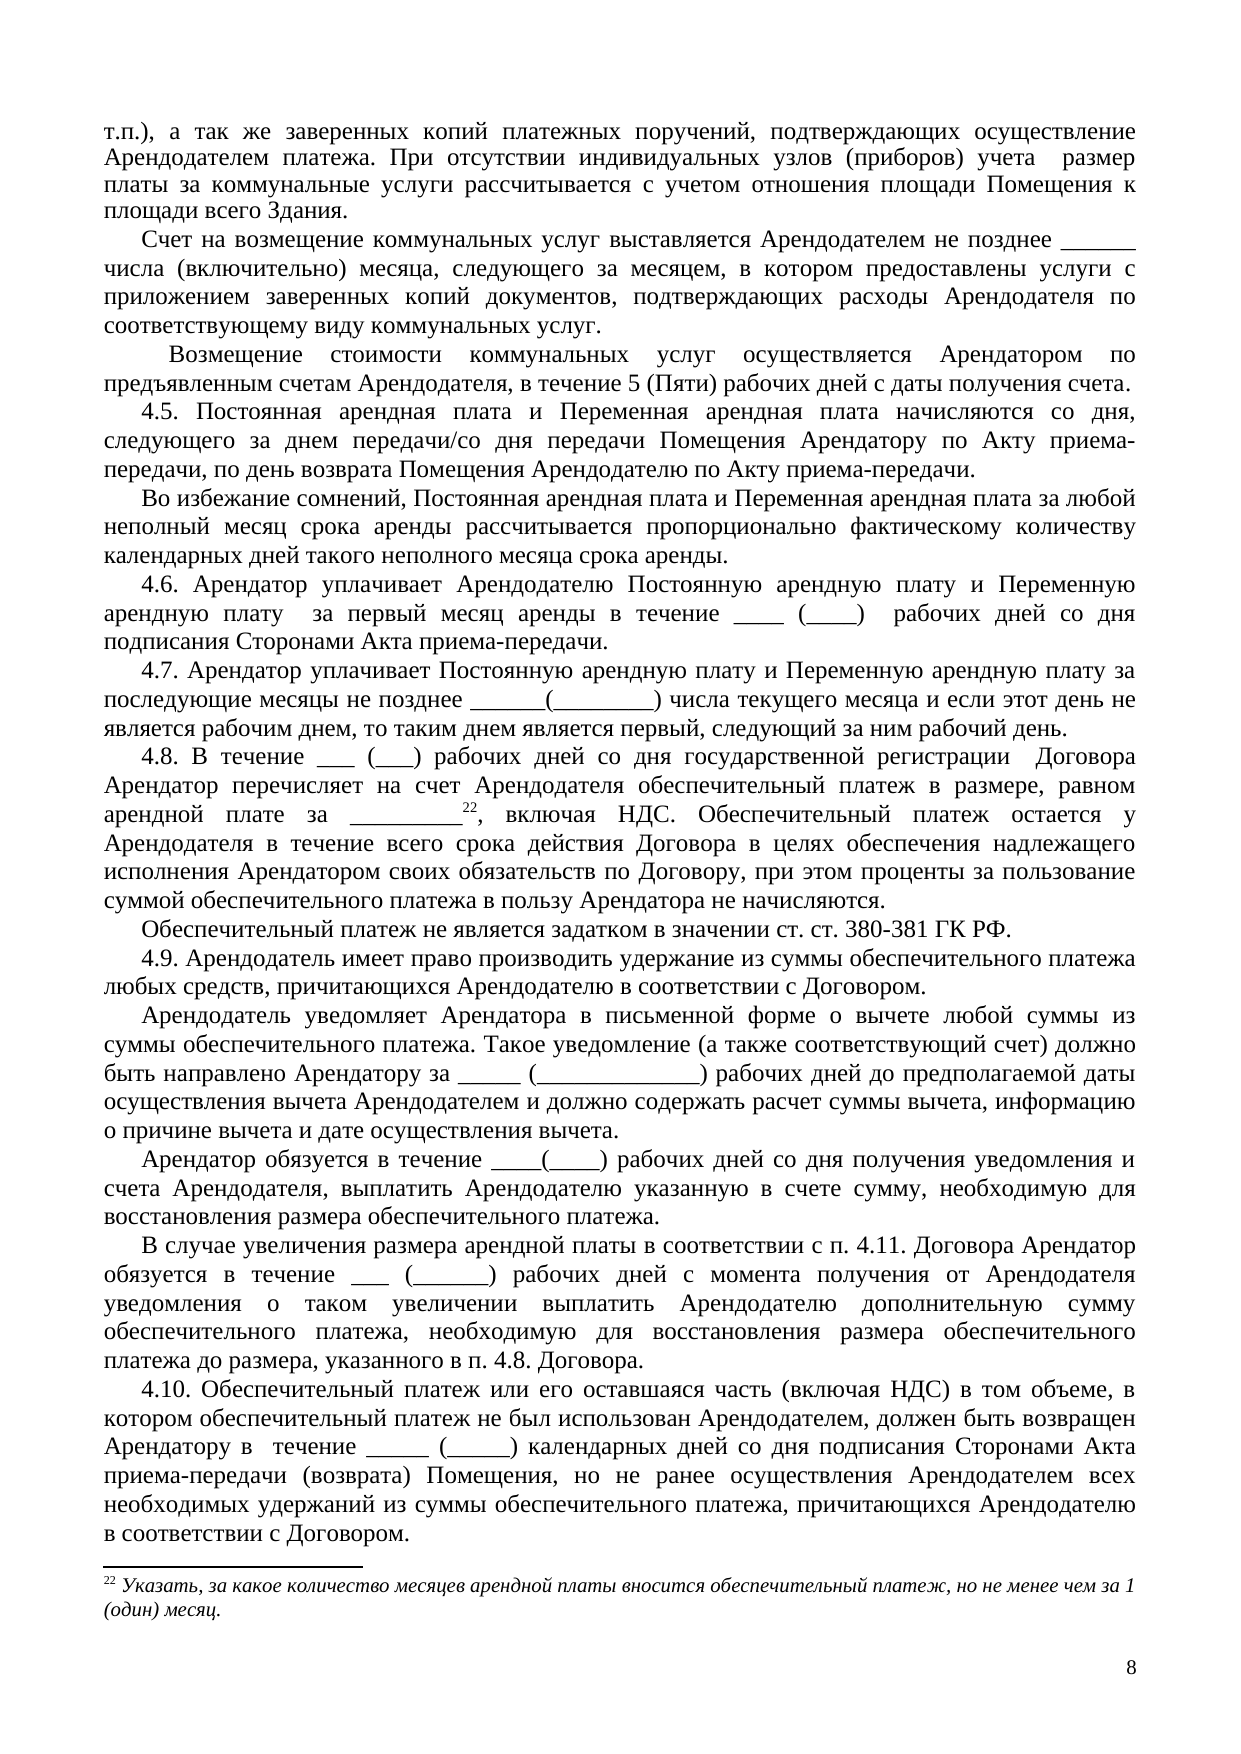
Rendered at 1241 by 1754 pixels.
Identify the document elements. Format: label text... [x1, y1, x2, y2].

text В случае увеличения размера арендной платы в соответствии с п. 4.11. Договора Арендатор обязуется в течение ___ (______) рабочих дней с момента получения от Арендодателя уведомления о таком увеличении выплатить Арендодателю дополнительную сумму обеспечительного платежа, необходимую для восстановления размера обеспечительного платежа до размера, указанного в п. 4.8. Договора. [103, 1230, 1137, 1374]
text Арендатор обязуется в течение ____(____) рабочих дней со дня получения уведомления и счета Арендодателя, выплатить Арендодателю указанную в счете сумму, необходимую для восстановления размера обеспечительного платежа. [103, 1144, 1137, 1230]
text 4.8. В течение ___ (___) рабочих дней со дня государственной регистрации Договора Арендатор перечисляет на счет Арендодателя обеспечительный платеж в размере, равном арендной плате за _________, включая НДС. Обеспечительный платеж остается у Арендодателя в течение всего срока действия Договора в целях обеспечения надлежащего исполнения Арендатором своих обязательств по Договору, при этом проценты за пользование суммой обеспечительного платежа в пользу Арендатора не начисляются. [103, 741, 1137, 914]
text 4.10. Обеспечительный платеж или его оставшаяся часть (включая НДС) в том объеме, в котором обеспечительный платеж не был использован Арендодателем, должен быть возвращен Арендатору в течение _____ (_____) календарных дней со дня подписания Сторонами Акта приема-передачи (возврата) Помещения, но не ранее осуществления Арендодателем всех необходимых удержаний из суммы обеспечительного платежа, причитающихся Арендодателю в соответствии с Договором. [103, 1374, 1137, 1546]
text 4.7. Арендатор уплачивает Постоянную арендную плату и Переменную арендную плату за последующие месяцы не позднее ______(________) числа текущего месяца и если этот день не является рабочим днем, то таким днем является первый, следующий за ним рабочий день. [103, 655, 1137, 741]
text Обеспечительный платеж не является задатком в значении ст. ст. 380-381 ГК РФ. [103, 914, 1137, 943]
text 4.5. Постоянная арендная плата и Переменная арендная плата начисляются со дня, следующего за днем передачи/со дня передачи Помещения Арендатору по Акту приема-передачи, по день возврата Помещения Арендодателю по Акту приема-передачи. [103, 396, 1137, 483]
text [103, 118, 1137, 224]
text Арендодатель уведомляет Арендатора в письменной форме о вычете любой суммы из суммы обеспечительного платежа. Такое уведомление (а также соответствующий счет) должно быть направлено Арендатору за _____ (_____________) рабочих дней до предполагаемой даты осуществления вычета Арендодателем и должно содержать расчет суммы вычета, информацию о причине вычета и дате осуществления вычета. [103, 1000, 1137, 1144]
text 4.6. Арендатор уплачивает Арендодателю Постоянную арендную плату и Переменную арендную плату за первый месяц аренды в течение ____ (____) рабочих дней со дня подписания Сторонами Акта приема-передачи. [103, 569, 1137, 655]
text 4.9. Арендодатель имеет право производить удержание из суммы обеспечительного платежа любых средств, причитающихся Арендодателю в соответствии с Договором. [103, 943, 1137, 1000]
text Счет на возмещение коммунальных услуг выставляется Арендодателем не позднее ______ числа (включительно) месяца, следующего за месяцем, в котором предоставлены услуги с приложением заверенных копий документов, подтверждающих расходы Арендодателя по соответствующему виду коммунальных услуг. [103, 224, 1137, 339]
text Возмещение стоимости коммунальных услуг осуществляется Арендатором по предъявленным счетам Арендодателя, в течение 5 (Пяти) рабочих дней с даты получения счета. [103, 339, 1137, 396]
text Во избежание сомнений, Постоянная арендная плата и Переменная арендная плата за любой неполный месяц срока аренды рассчитывается пропорционально фактическому количеству календарных дней такого неполного месяца срока аренды. [103, 483, 1137, 569]
